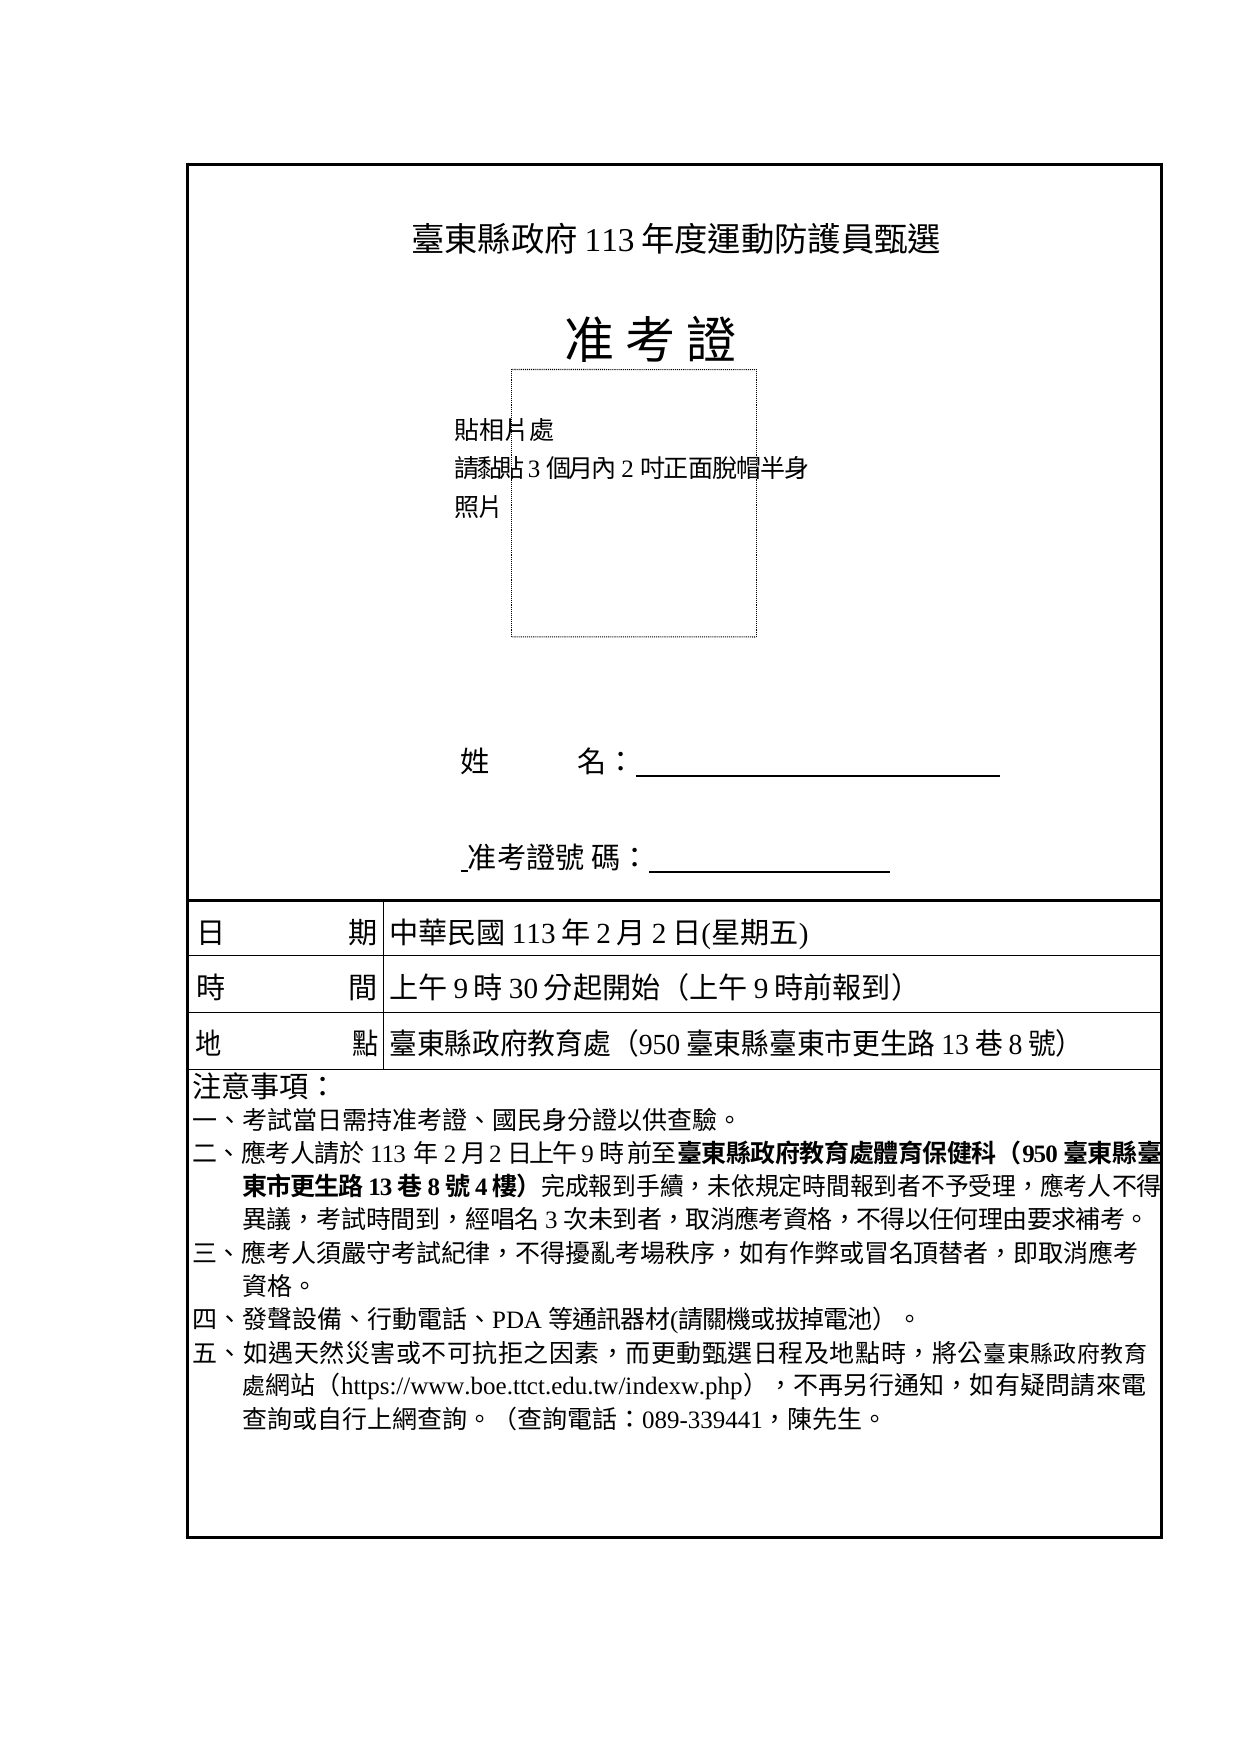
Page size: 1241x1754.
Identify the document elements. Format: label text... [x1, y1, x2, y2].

table_cell 上午9時30分起開始（上午9時前報到） [384, 956, 1160, 1012]
table_cell 間 [318, 956, 383, 1012]
table_cell 日 [189, 902, 318, 955]
table_header 臺東縣政府113年度運動防護員甄選 准 考 證 貼相片處 請黏貼 3 個月內2 吋正面脫帽半身照片 姓 名： 准考證號 碼： [189, 166, 1160, 899]
table_cell 注意事項： 一、考試當日需持准考證、國民身分證以供查驗。 二、應考人請於 113 年2月 2日上午 9時 前至臺東縣政府教育處體育保健科（950臺東縣臺東市更生路13巷8號4樓）完成報到手續，未依規定時間報到者不予受理，應考人不得異議，考試時間到，經唱名 3 次未到者，取消應考資格，不得以任何理由要求補考。 三、應考人須嚴守考試紀律，不得擾亂考場秩序，如有作弊或冒名頂替者，即取消應考資格。 四、發聲設備、行動電話、PDA 等通訊器材(請關機或拔掉電池）。 五、如遇天然災害或不可抗拒之因素，而更動甄選日程及地點時，將公臺東縣政府教育處網站（https://www.boe.ttct.edu.tw/indexw.php），不再另行通知，如有疑問請來電查詢或自行上網查詢。（查詢電話：089-339441，陳先生。 [189, 1070, 1160, 1536]
table_cell 中華民國113年2月2日(星期五) [384, 902, 1160, 955]
table_cell 時 [189, 956, 318, 1012]
table_cell 臺東縣政府教育處（950臺東縣臺東市更生路13巷8號） [384, 1013, 1160, 1068]
table_cell 地 [189, 1013, 318, 1068]
table_cell 點 [318, 1013, 383, 1068]
table_cell 期 [318, 902, 383, 955]
